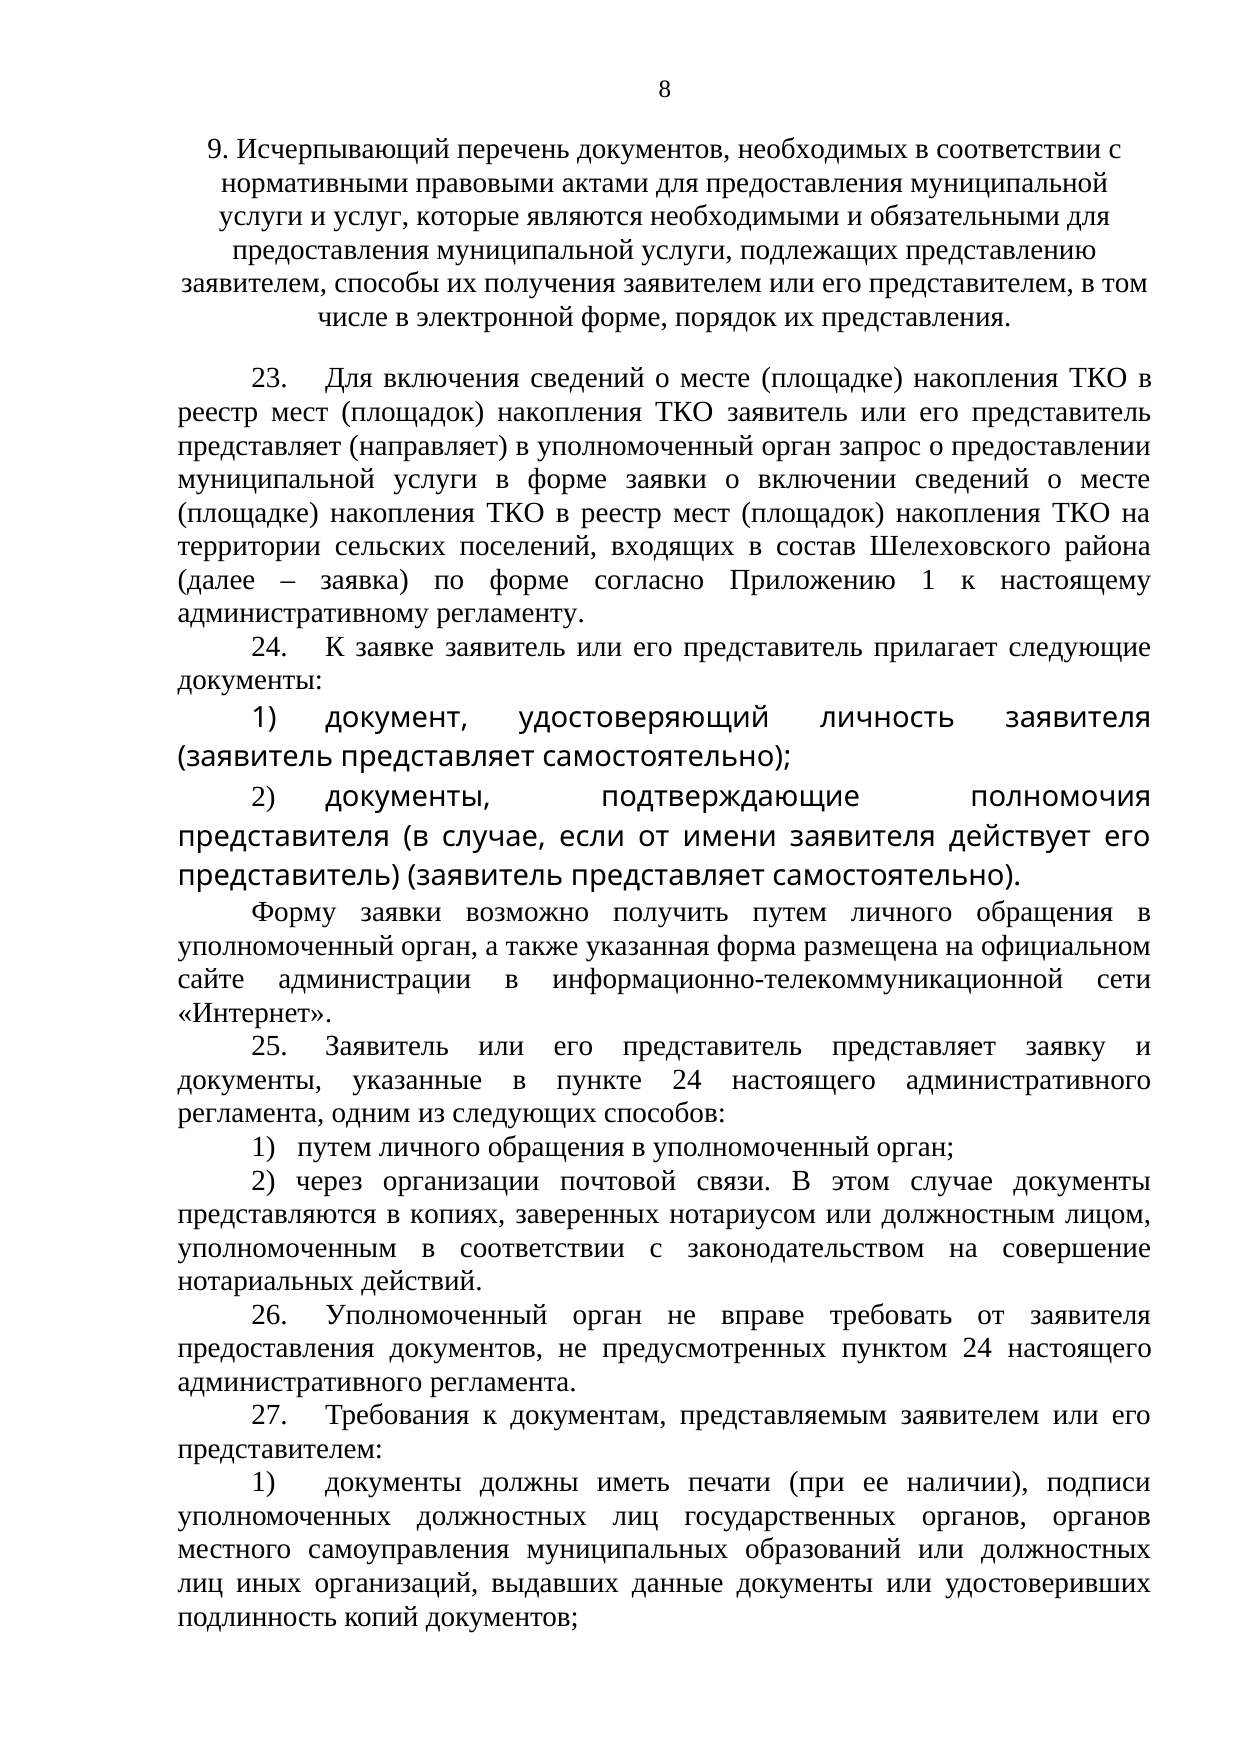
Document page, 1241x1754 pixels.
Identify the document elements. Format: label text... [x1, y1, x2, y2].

list Исчерпывающий перечень документов, необходимых в соответствии с нормативными правовыми актами для предоставления муниципальной услуги и услуг, которые являются необходимыми и обязательными для предоставления муниципальной услуги, подлежащих представлению заявителем, способы их получения заявителем или его представителем, в том числе в электронной форме, порядок их представления. [177, 131, 1152, 332]
list документы должны иметь печати (при ее наличии), подписи уполномоченных должностных лиц государственных органов, органов местного самоуправления муниципальных образований или должностных лиц иных организаций, выдавших данные документы или удостоверивших подлинность копий документов; [177, 1464, 1152, 1632]
list документ, удостоверяющий личность заявителя (заявитель представляет самостоятельно); [177, 696, 1152, 775]
list Требования к документам, представляемым заявителем или его представителем: [177, 1397, 1152, 1464]
text 2) через организации почтовой связи. В этом случае документы представляются в копиях, заверенных нотариусом или должностным лицом, уполномоченным в соответствии с законодательством на совершение нотариальных действий. [177, 1163, 1152, 1297]
text 1) путем личного обращения в уполномоченный орган; [177, 1129, 1152, 1163]
list документы, подтверждающие полномочия представителя (в случае, если от имени заявителя действует его представитель) (заявитель представляет самостоятельно). [177, 775, 1152, 894]
list Заявитель или его представитель представляет заявку и документы, указанные в пункте 24 настоящего административного регламента, одним из следующих способов: [177, 1028, 1152, 1129]
list К заявке заявитель или его представитель прилагает следующие документы: [177, 629, 1152, 696]
text Форму заявки возможно получить путем личного обращения в уполномоченный орган, а также указанная форма размещена на официальном сайте администрации в информационно-телекоммуникационной сети «Интернет». [177, 894, 1152, 1028]
list Уполномоченный орган не вправе требовать от заявителя предоставления документов, не предусмотренных пунктом 24 настоящего административного регламента. [177, 1297, 1152, 1397]
list Для включения сведений о месте (площадке) накопления ТКО в реестр мест (площадок) накопления ТКО заявитель или его представитель представляет (направляет) в уполномоченный орган запрос о предоставлении муниципальной услуги в форме заявки о включении сведений о месте (площадке) накопления ТКО в реестр мест (площадок) накопления ТКО на территории сельских поселений, входящих в состав Шелеховского района (далее – заявка) по форме согласно Приложению 1 к настоящему административному регламенту. [177, 361, 1152, 629]
